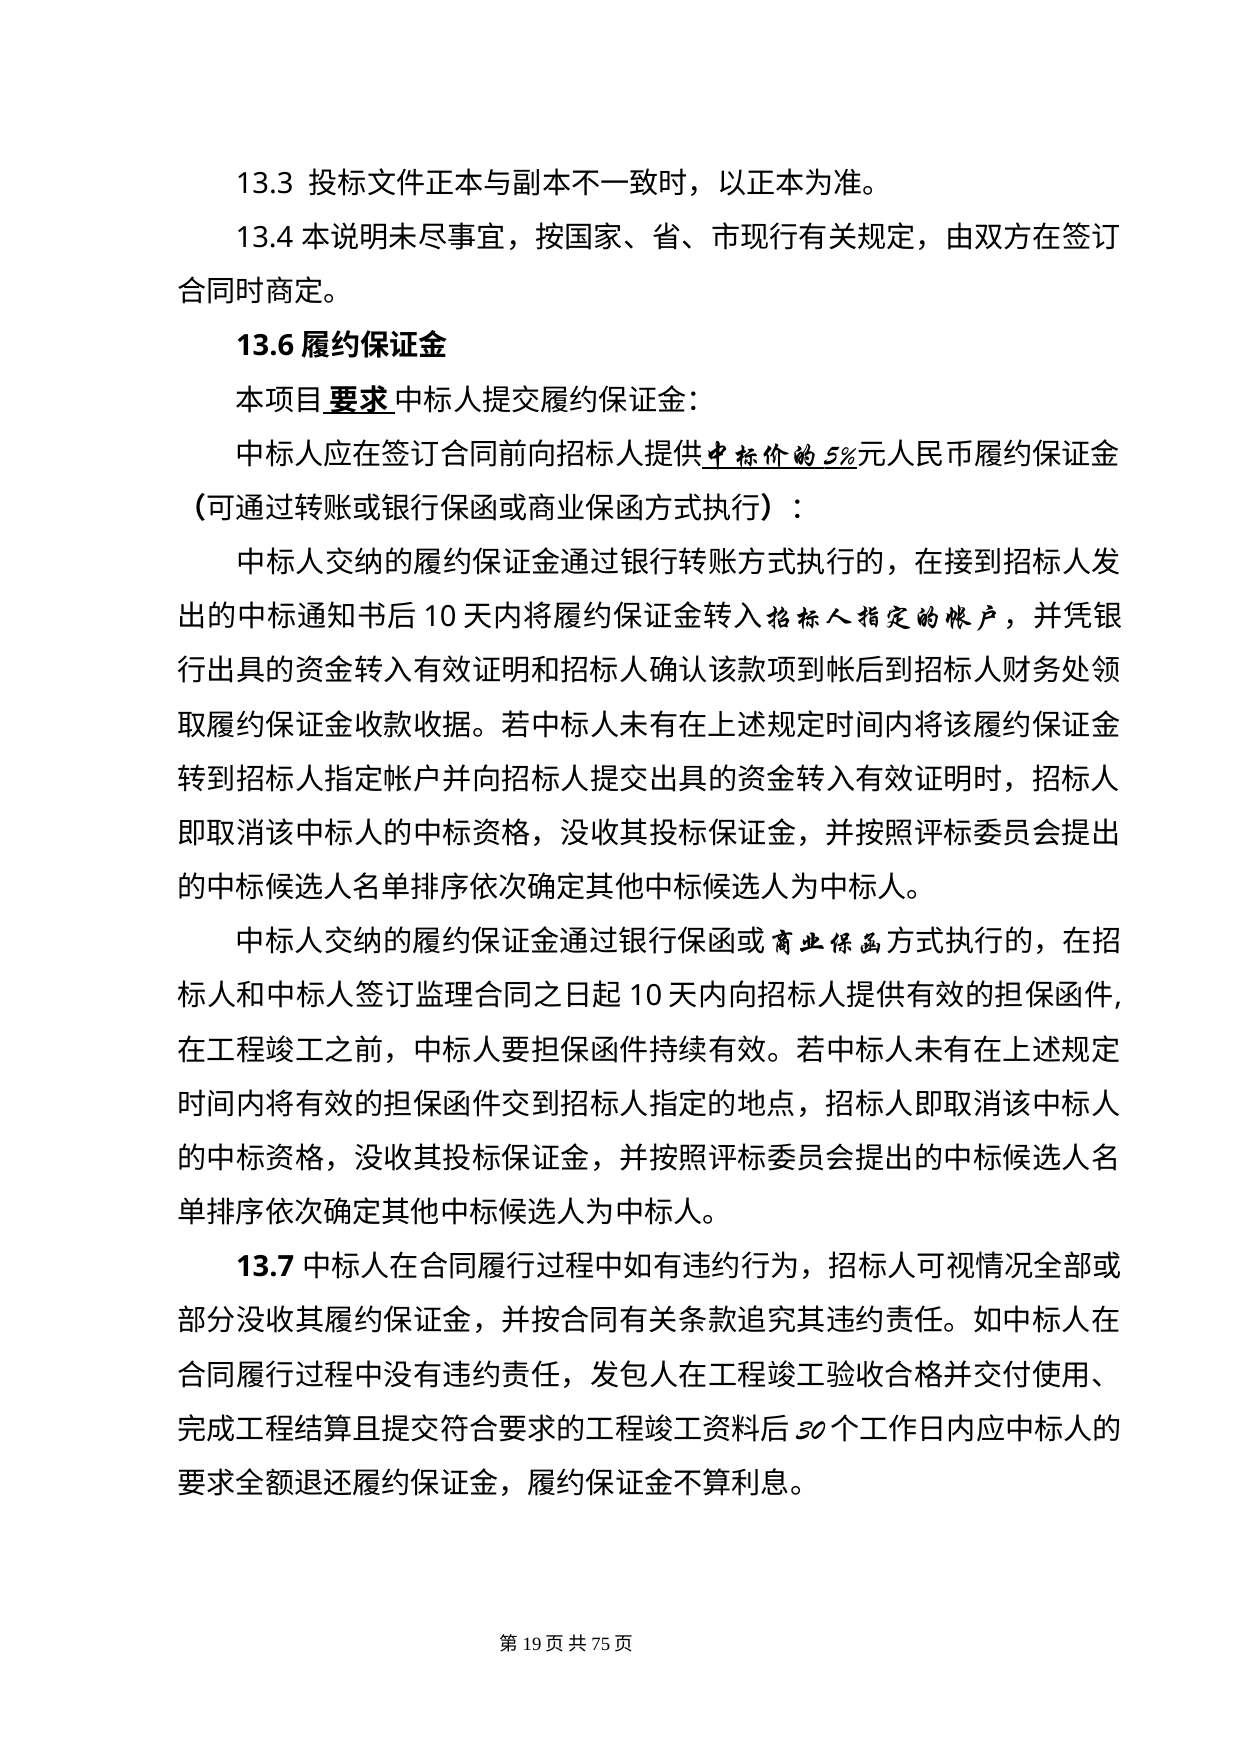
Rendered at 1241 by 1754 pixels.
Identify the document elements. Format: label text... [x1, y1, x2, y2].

text 13.4 本说明未尽事宜，按国家、省、市现行有关规定，由双方在签订合同时商定。 [177, 204, 1122, 312]
text 13.7 中标人在合同履行过程中如有违约行为，招标人可视情况全部或部分没收其履约保证金，并按合同有关条款追究其违约责任。如中标人在合同履行过程中没有违约责任，发包人在工程竣工验收合格并交付使用、完成工程结算且提交符合要求的工程竣工资料后30个工作日内应中标人的要求全额退还履约保证金，履约保证金不算利息。 [177, 1233, 1122, 1504]
text 中标人交纳的履约保证金通过银行保函或商业保函方式执行的，在招标人和中标人签订监理合同之日起10天内向招标人提供有效的担保函件,在工程竣工之前，中标人要担保函件持续有效。若中标人未有在上述规定时间内将有效的担保函件交到招标人指定的地点，招标人即取消该中标人的中标资格，没收其投标保证金，并按照评标委员会提出的中标候选人名单排序依次确定其他中标候选人为中标人。 [177, 908, 1122, 1233]
text 中标人交纳的履约保证金通过银行转账方式执行的，在接到招标人发出的中标通知书后10天内将履约保证金转入招标人指定的帐户，并凭银行出具的资金转入有效证明和招标人确认该款项到帐后到招标人财务处领取履约保证金收款收据。若中标人未有在上述规定时间内将该履约保证金转到招标人指定帐户并向招标人提交出具的资金转入有效证明时，招标人即取消该中标人的中标资格，没收其投标保证金，并按照评标委员会提出的中标候选人名单排序依次确定其他中标候选人为中标人。 [177, 529, 1122, 908]
text 13.3 投标文件正本与副本不一致时，以正本为准。 [177, 150, 1122, 204]
text 本项目 要求 中标人提交履约保证金： [177, 367, 1122, 421]
text 中标人应在签订合同前向招标人提供中标价的5%元人民币履约保证金（可通过转账或银行保函或商业保函方式执行）： [177, 421, 1122, 529]
text 13.6 履约保证金 [177, 312, 1122, 367]
